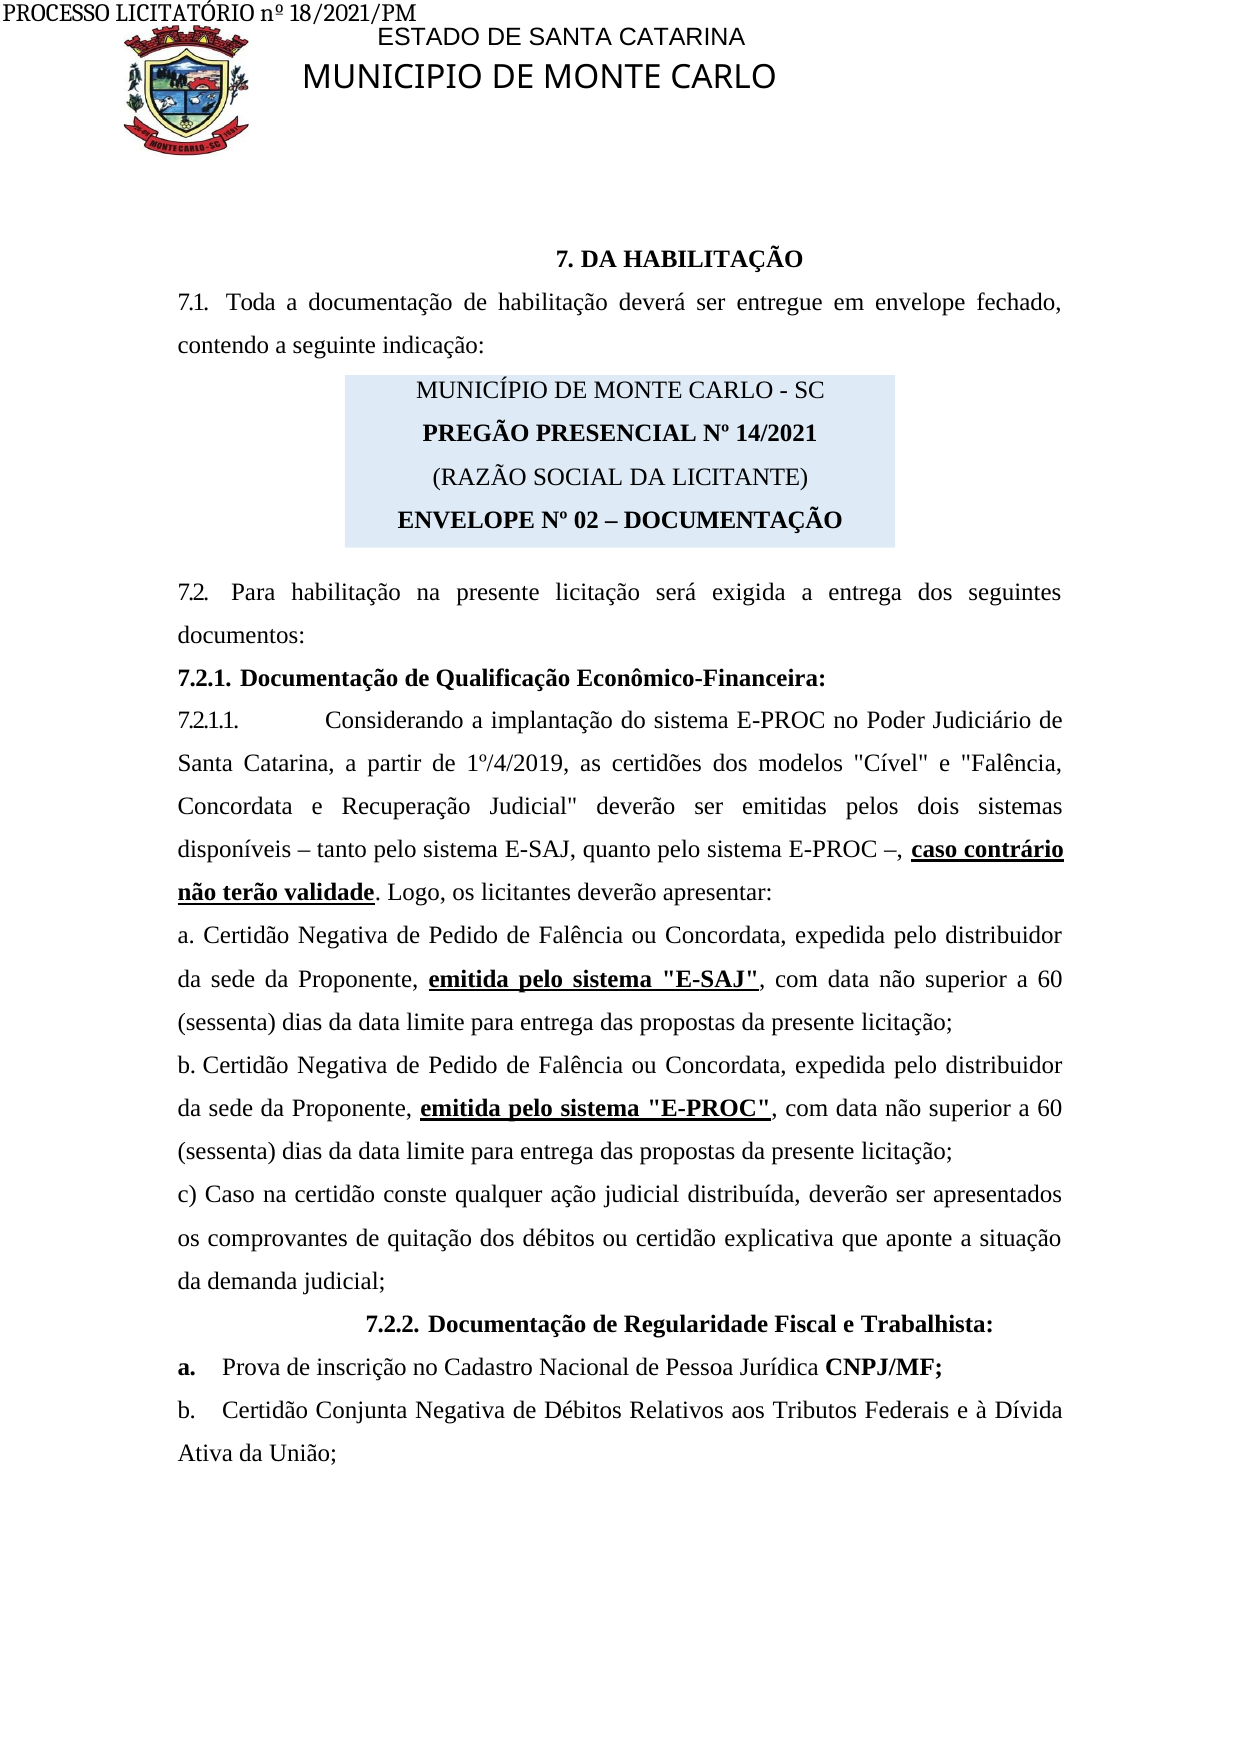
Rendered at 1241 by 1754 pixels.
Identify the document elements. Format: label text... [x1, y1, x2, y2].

list Certidão Conjunta Negativa de Débitos Relativos aos Tributos Federais e à Dívida Ativa da União; [177, 1395, 1064, 1467]
picture [123, 25, 249, 157]
list Toda a documentação de habilitação deverá ser entregue em envelope fechado, contendo a seguinte indicação: [177, 287, 1062, 359]
list Para habilitação na presente licitação será exigida a entrega dos seguintes documentos: [177, 374, 1062, 649]
list Certidão Negativa de Pedido de Falência ou Concordata, expedida pelo distribuidor da sede da Proponente, emitida pelo sistema "E-PROC", com data não superior a 60 (sessenta) dias da data limite para entrega das propostas da presente licitação; [177, 1050, 1063, 1165]
text c) Caso na certidão conste qualquer ação judicial distribuída, deverão ser apresentados os comprovantes de quitação dos débitos ou certidão explicativa que aponte a situação da demanda judicial; [177, 1179, 1063, 1294]
list Considerando a implantação do sistema E-PROC no Poder Judiciário de Santa Catarina, a partir de 1º/4/2019, as certidões dos modelos "Cível" e "Falência, Concordata e Recuperação Judicial" deverão ser emitidas pelos dois sistemas disponíveis – tanto pelo sistema E-SAJ, quanto pelo sistema E-PROC –, caso contrário não terão validade. Logo, os licitantes deverão apresentar: [177, 705, 1064, 906]
list Certidão Negativa de Pedido de Falência ou Concordata, expedida pelo distribuidor da sede da Proponente, emitida pelo sistema "E-SAJ", com data não superior a 60 (sessenta) dias da data limite para entrega das propostas da presente licitação; [177, 921, 1063, 1036]
subtitle Documentação de Qualificação Econômico-Financeira: [177, 663, 1182, 692]
subtitle Documentação de Regularidade Fiscal e Trabalhista: [177, 1309, 1182, 1338]
subtitle DA HABILITAÇÃO [177, 244, 1182, 273]
list Prova de inscrição no Cadastro Nacional de Pessoa Jurídica CNPJ/MF; [177, 1352, 1182, 1381]
